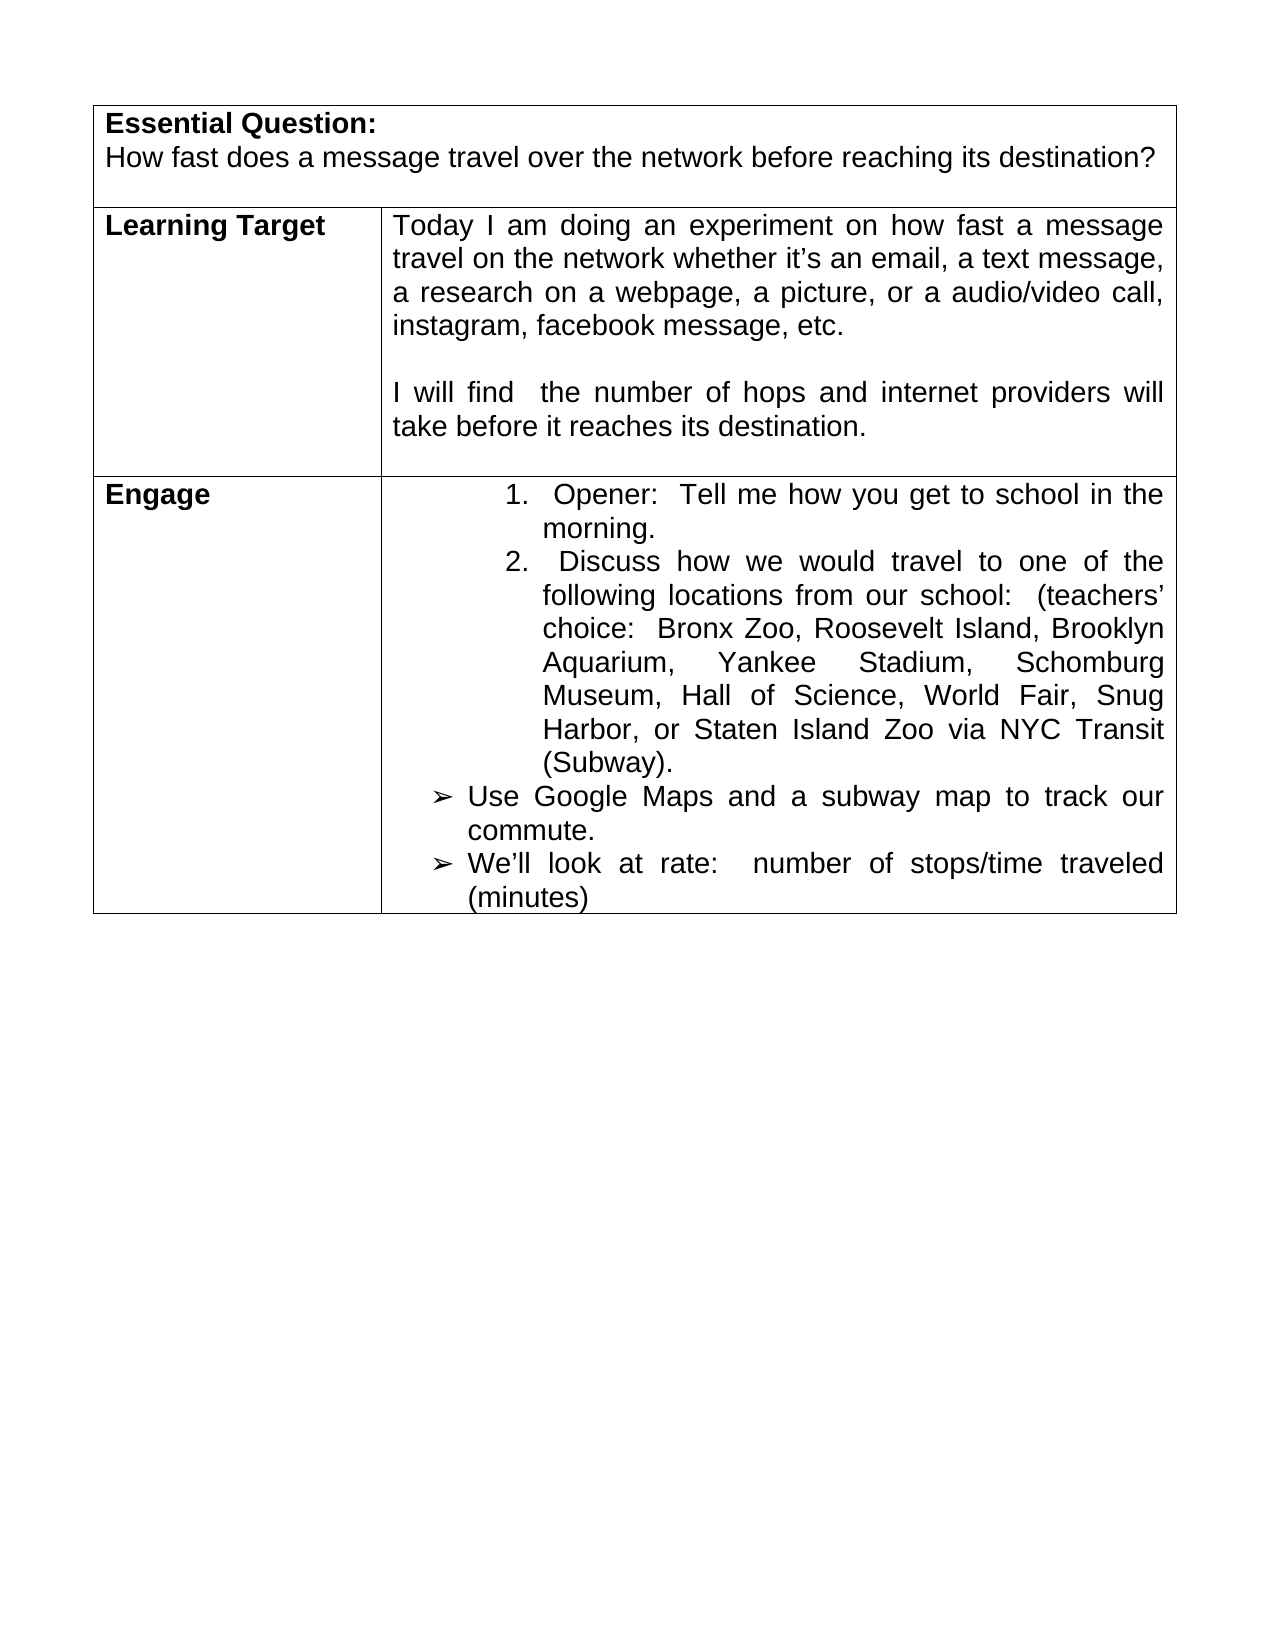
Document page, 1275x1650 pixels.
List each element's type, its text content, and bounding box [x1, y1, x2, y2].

table_cell Today I am doing an experiment on how fast a message travel on the network whether it’s an email, a text message, a research on a webpage, a picture, or a audio/video call, instagram, facebook message, etc. I will find the number of hops and internet providers will take before it reaches its destination. [382, 208, 1176, 476]
table_cell Engage [94, 477, 381, 913]
table_cell Learning Target [94, 208, 381, 476]
table_cell Opener: Tell me how you get to school in the morning. Discuss how we would travel to one of the following locations from our school: (teachers’ choice: Bronx Zoo, Roosevelt Island, Brooklyn Aquarium, Yankee Stadium, Schomburg Museum, Hall of Science, World Fair, Snug Harbor, or Staten Island Zoo via NYC Transit (Subway). Use Google Maps and a subway map to track our commute. We’ll look at rate: number of stops/time traveled (minutes) Students will perform the Experiment/Activity: Number of stops/time Students engage in a see, think, wonder of the signal screenshot. See: What do you notice? Think: What do you think your noticing mean? Wonder: Create a question that you would like to explore further based on your noticings and conjectures? Discuss with the students their conjectures and wonderings. [382, 477, 1176, 913]
table_cell Essential Question: How fast does a message travel over the network before reaching its destination? [94, 106, 1176, 207]
